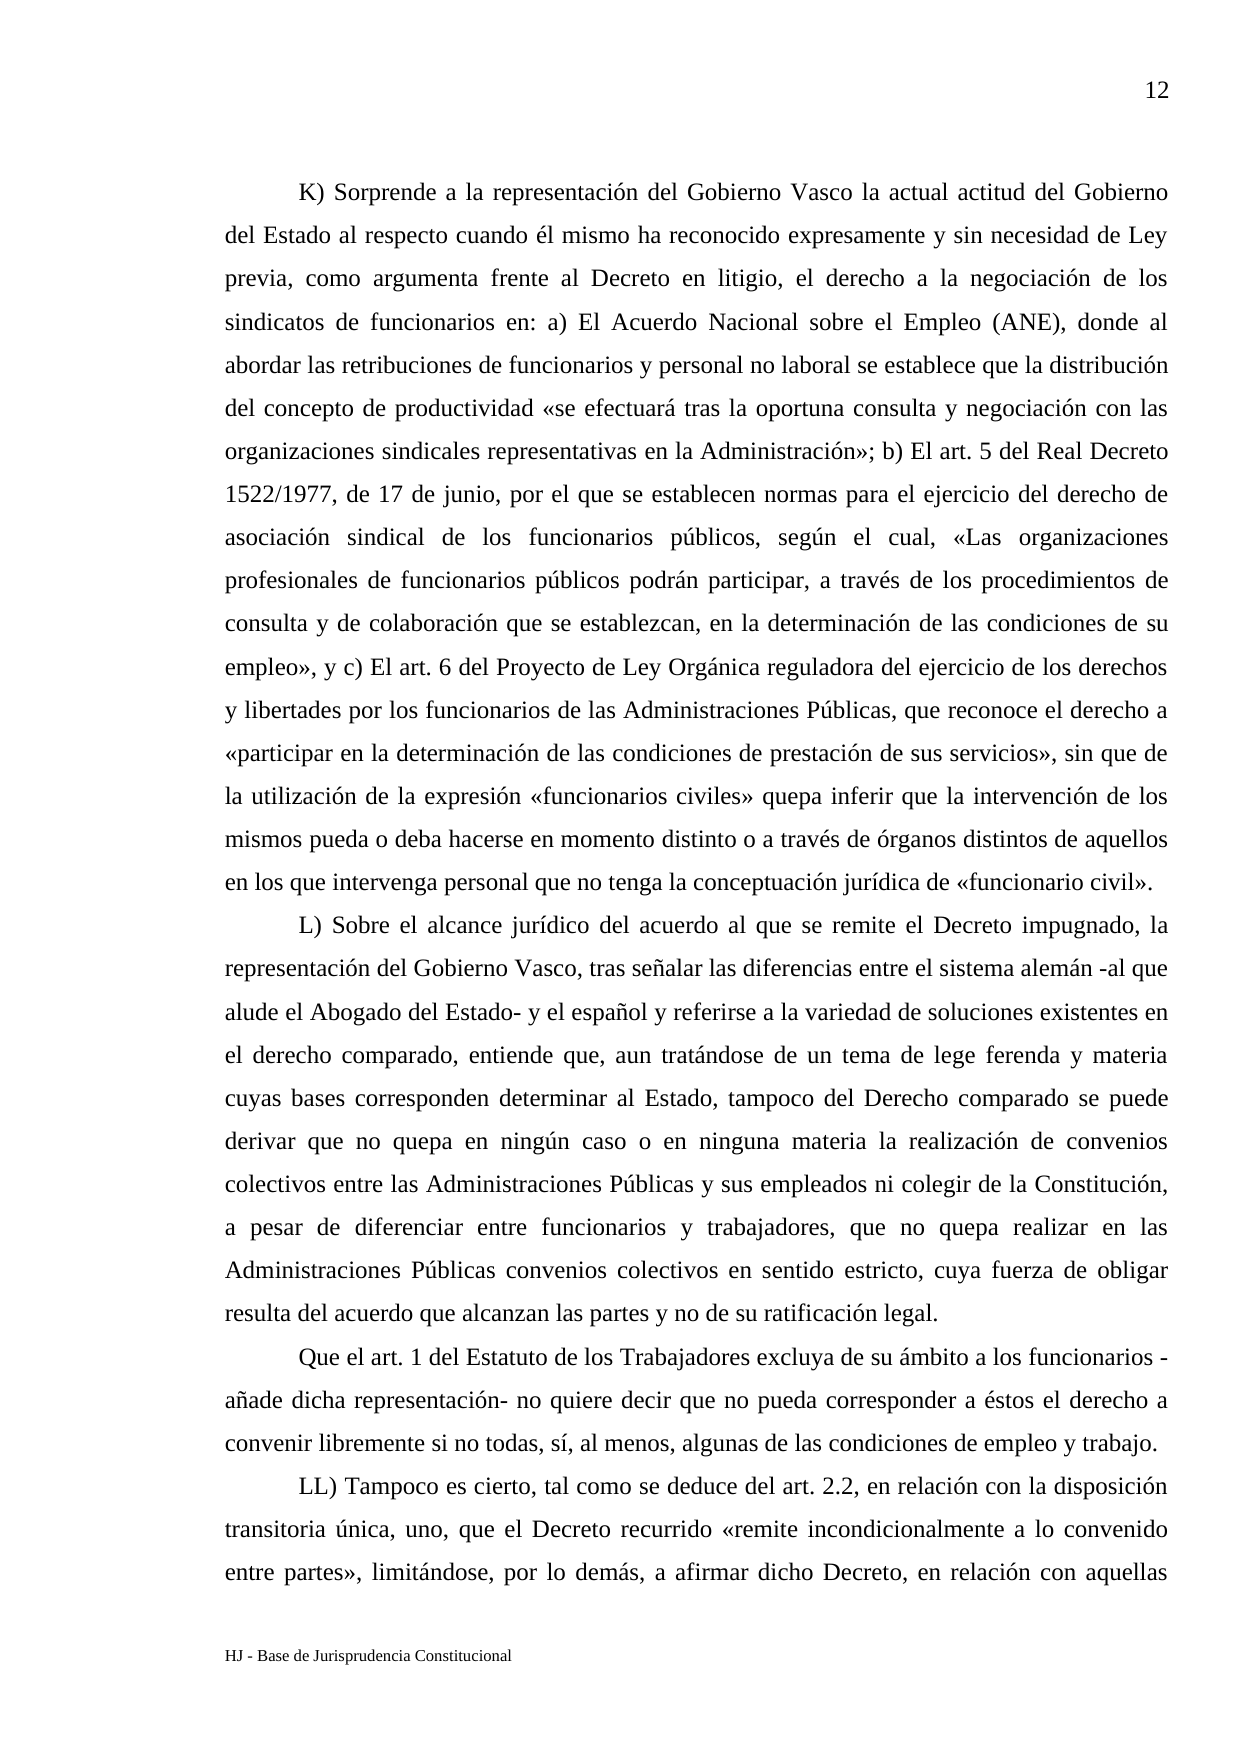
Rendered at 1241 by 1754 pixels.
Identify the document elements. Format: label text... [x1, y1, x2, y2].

text L) Sobre el alcance jurídico del acuerdo al que se remite el Decreto impugnado, la representación del Gobierno Vasco, tras señalar las diferencias entre el sistema alemán -al que alude el Abogado del Estado- y el español y referirse a la variedad de soluciones existentes en el derecho comparado, entiende que, aun tratándose de un tema de lege ferenda y materia cuyas bases corresponden determinar al Estado, tampoco del Derecho comparado se puede derivar que no quepa en ningún caso o en ninguna materia la realización de convenios colectivos entre las Administraciones Públicas y sus empleados ni colegir de la Constitución, a pesar de diferenciar entre funcionarios y trabajadores, que no quepa realizar en las Administraciones Públicas convenios colectivos en sentido estricto, cuya fuerza de obligar resulta del acuerdo que alcanzan las partes y no de su ratificación legal. [224, 910, 1169, 1327]
text K) Sorprende a la representación del Gobierno Vasco la actual actitud del Gobierno del Estado al respecto cuando él mismo ha reconocido expresamente y sin necesidad de Ley previa, como argumenta frente al Decreto en litigio, el derecho a la negociación de los sindicatos de funcionarios en: a) El Acuerdo Nacional sobre el Empleo (ANE), donde al abordar las retribuciones de funcionarios y personal no laboral se establece que la distribución del concepto de productividad «se efectuará tras la oportuna consulta y negociación con las organizaciones sindicales representativas en la Administración»; b) El art. 5 del Real Decreto 1522/1977, de 17 de junio, por el que se establecen normas para el ejercicio del derecho de asociación sindical de los funcionarios públicos, según el cual, «Las organizaciones profesionales de funcionarios públicos podrán participar, a través de los procedimientos de consulta y de colaboración que se establezcan, en la determinación de las condiciones de su empleo», y c) El art. 6 del Proyecto de Ley Orgánica reguladora del ejercicio de los derechos y libertades por los funcionarios de las Administraciones Públicas, que reconoce el derecho a «participar en la determinación de las condiciones de prestación de sus servicios», sin que de la utilización de la expresión «funcionarios civiles» quepa inferir que la intervención de los mismos pueda o deba hacerse en momento distinto o a través de órganos distintos de aquellos en los que intervenga personal que no tenga la conceptuación jurídica de «funcionario civil». [224, 177, 1169, 896]
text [224, 1471, 1169, 1586]
text Que el art. 1 del Estatuto de los Trabajadores excluya de su ámbito a los funcionarios -añade dicha representación- no quiere decir que no pueda corresponder a éstos el derecho a convenir libremente si no todas, sí, al menos, algunas de las condiciones de empleo y trabajo. [224, 1342, 1169, 1457]
